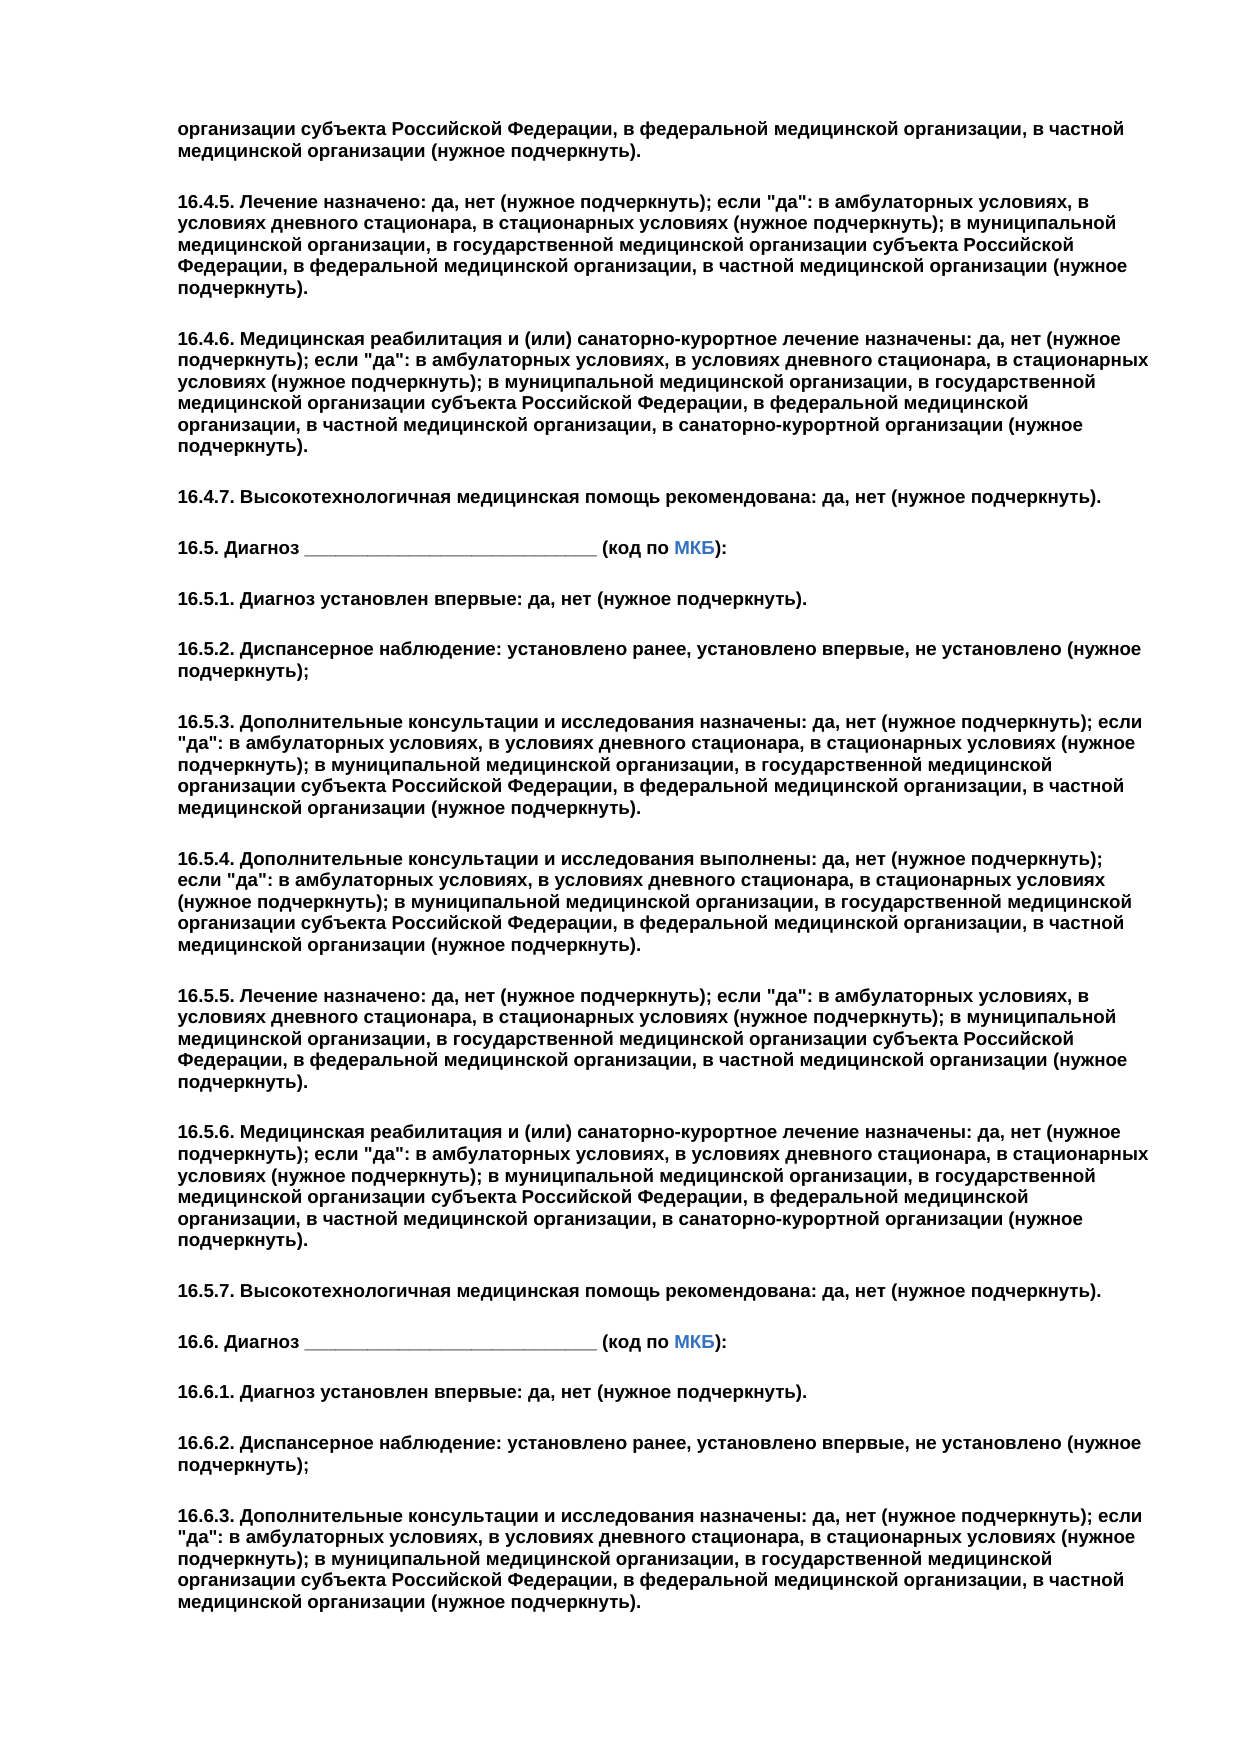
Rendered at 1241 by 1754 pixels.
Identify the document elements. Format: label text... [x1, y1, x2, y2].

text 16.5.3. Дополнительные консультации и исследования назначены: да, нет (нужное подчеркнуть); если "да": в амбулаторных условиях, в условиях дневного стационара, в стационарных условиях (нужное подчеркнуть); в муниципальной медицинской организации, в государственной медицинской организации субъекта Российской Федерации, в федеральной медицинской организации, в частной медицинской организации (нужное подчеркнуть). [177, 710, 1152, 818]
text 16.5.5. Лечение назначено: да, нет (нужное подчеркнуть); если "да": в амбулаторных условиях, в условиях дневного стационара, в стационарных условиях (нужное подчеркнуть); в муниципальной медицинской организации, в государственной медицинской организации субъекта Российской Федерации, в федеральной медицинской организации, в частной медицинской организации (нужное подчеркнуть). [177, 984, 1152, 1092]
text 16.4.5. Лечение назначено: да, нет (нужное подчеркнуть); если "да": в амбулаторных условиях, в условиях дневного стационара, в стационарных условиях (нужное подчеркнуть); в муниципальной медицинской организации, в государственной медицинской организации субъекта Российской Федерации, в федеральной медицинской организации, в частной медицинской организации (нужное подчеркнуть). [177, 190, 1152, 298]
text 16.5.1. Диагноз установлен впервые: да, нет (нужное подчеркнуть). [177, 587, 1152, 609]
text 16.4.7. Высокотехнологичная медицинская помощь рекомендована: да, нет (нужное подчеркнуть). [177, 486, 1152, 507]
text 16.6. Диагноз ____________________________ (код по МКБ): [177, 1331, 1152, 1352]
text 16.6.3. Дополнительные консультации и исследования назначены: да, нет (нужное подчеркнуть); если "да": в амбулаторных условиях, в условиях дневного стационара, в стационарных условиях (нужное подчеркнуть); в муниципальной медицинской организации, в государственной медицинской организации субъекта Российской Федерации, в федеральной медицинской организации, в частной медицинской организации (нужное подчеркнуть). [177, 1504, 1152, 1612]
text 16.5.7. Высокотехнологичная медицинская помощь рекомендована: да, нет (нужное подчеркнуть). [177, 1280, 1152, 1301]
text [177, 118, 1152, 161]
text 16.5.6. Медицинская реабилитация и (или) санаторно-курортное лечение назначены: да, нет (нужное подчеркнуть); если "да": в амбулаторных условиях, в условиях дневного стационара, в стационарных условиях (нужное подчеркнуть); в муниципальной медицинской организации, в государственной медицинской организации субъекта Российской Федерации, в федеральной медицинской организации, в частной медицинской организации, в санаторно-курортной организации (нужное подчеркнуть). [177, 1121, 1152, 1251]
text 16.5.2. Диспансерное наблюдение: установлено ранее, установлено впервые, не установлено (нужное подчеркнуть); [177, 638, 1152, 681]
text 16.6.1. Диагноз установлен впервые: да, нет (нужное подчеркнуть). [177, 1381, 1152, 1403]
text 16.5.4. Дополнительные консультации и исследования выполнены: да, нет (нужное подчеркнуть); если "да": в амбулаторных условиях, в условиях дневного стационара, в стационарных условиях (нужное подчеркнуть); в муниципальной медицинской организации, в государственной медицинской организации субъекта Российской Федерации, в федеральной медицинской организации, в частной медицинской организации (нужное подчеркнуть). [177, 847, 1152, 955]
text 16.5. Диагноз ____________________________ (код по МКБ): [177, 537, 1152, 558]
text 16.4.6. Медицинская реабилитация и (или) санаторно-курортное лечение назначены: да, нет (нужное подчеркнуть); если "да": в амбулаторных условиях, в условиях дневного стационара, в стационарных условиях (нужное подчеркнуть); в муниципальной медицинской организации, в государственной медицинской организации субъекта Российской Федерации, в федеральной медицинской организации, в частной медицинской организации, в санаторно-курортной организации (нужное подчеркнуть). [177, 327, 1152, 457]
text 16.6.2. Диспансерное наблюдение: установлено ранее, установлено впервые, не установлено (нужное подчеркнуть); [177, 1432, 1152, 1475]
